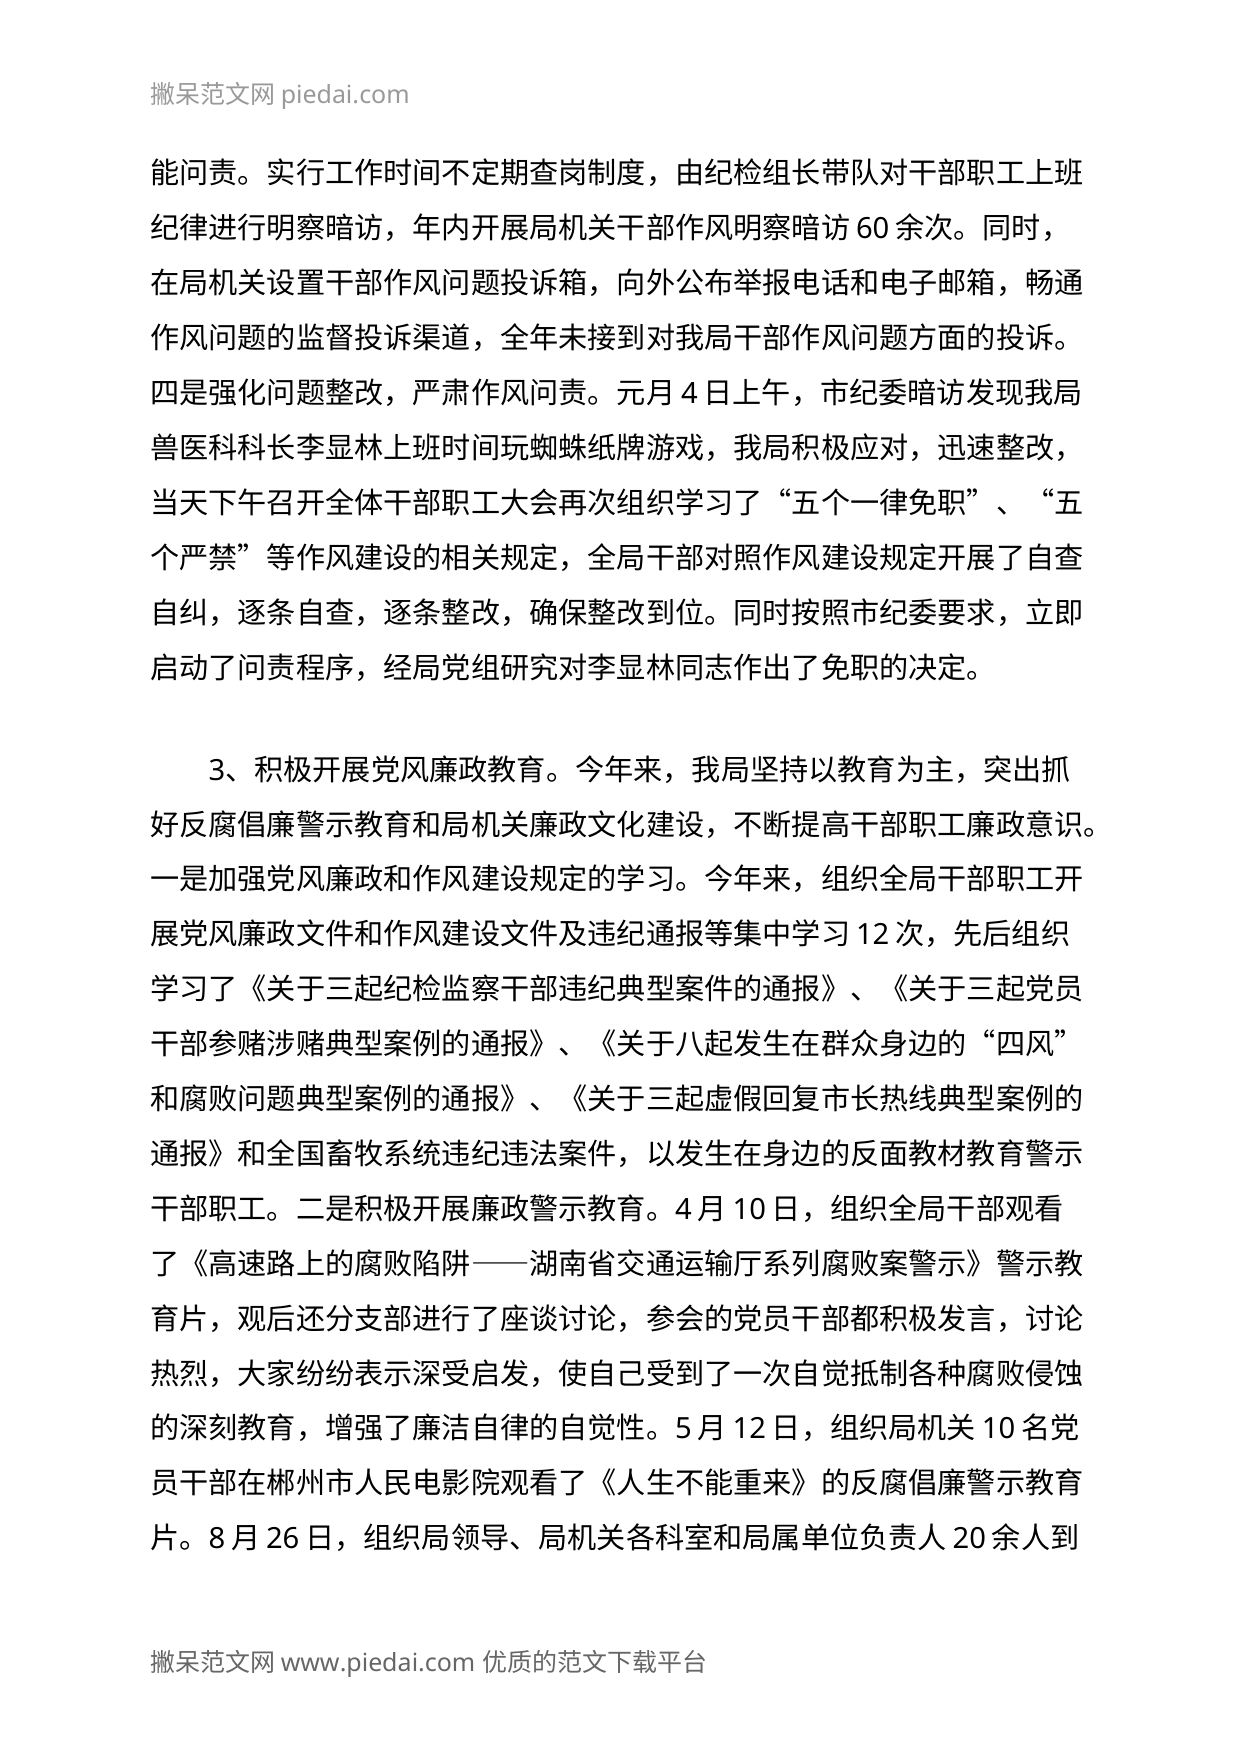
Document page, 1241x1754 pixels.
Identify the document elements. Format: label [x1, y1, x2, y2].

text [150, 150, 1090, 687]
text [150, 746, 1090, 1557]
